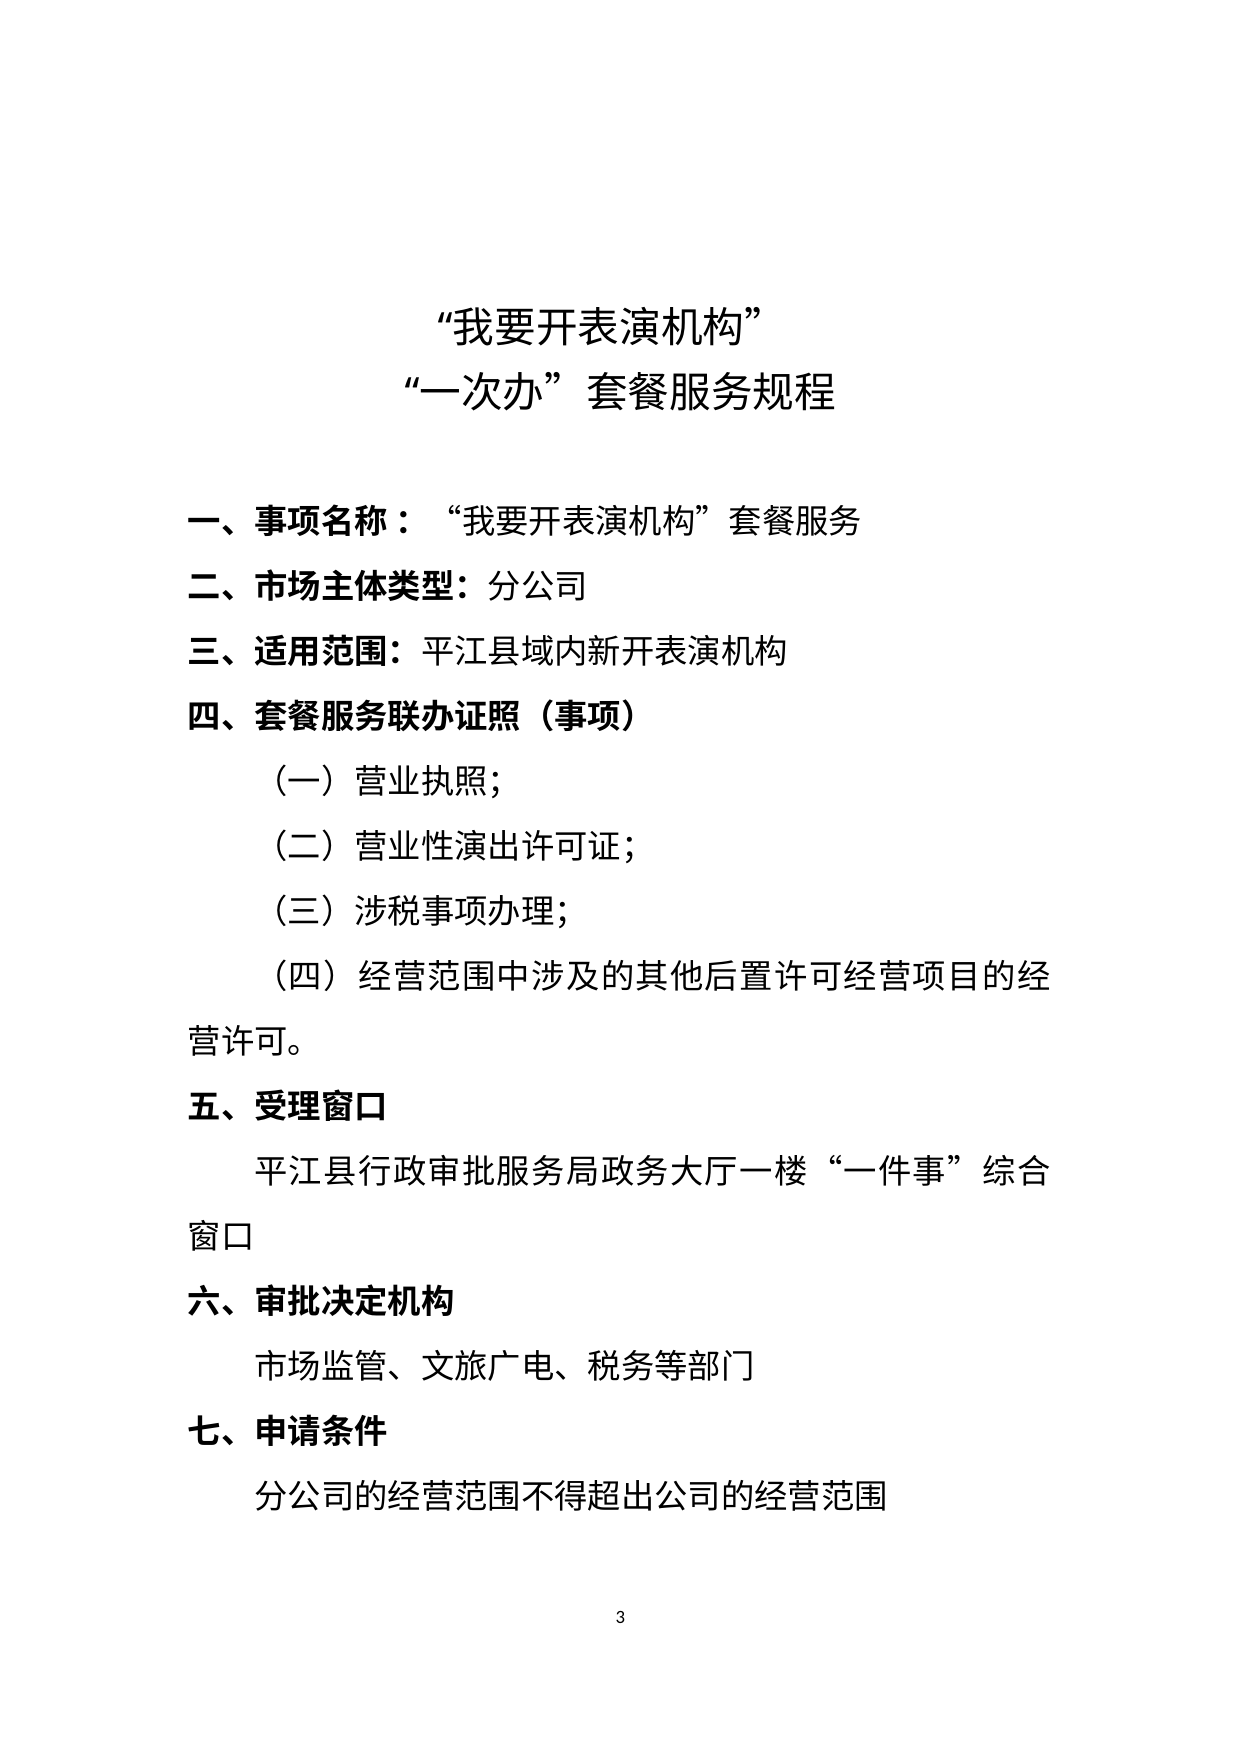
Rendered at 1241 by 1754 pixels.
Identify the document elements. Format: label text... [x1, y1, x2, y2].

text “我要开表演机构” [187, 292, 1053, 357]
text 七、申请条件 [187, 1397, 1053, 1462]
text （一）营业执照； [187, 747, 1053, 812]
text 一、事项名称 ：“我要开表演机构”套餐服务 [187, 487, 1053, 552]
text 分公司的经营范围不得超出公司的经营范围 [187, 1462, 1053, 1527]
text 二、市场主体类型：分公司 [187, 552, 1053, 617]
text 四、套餐服务联办证照（事项） [187, 682, 1053, 747]
text 六、审批决定机构 [187, 1267, 1053, 1332]
text （二）营业性演出许可证； [187, 812, 1053, 877]
text 五、受理窗口 [187, 1072, 1053, 1137]
text 三、适用范围：平江县域内新开表演机构 [187, 617, 1053, 682]
text “一次办”套餐服务规程 [187, 357, 1053, 422]
text （四）经营范围中涉及的其他后置许可经营项目的经营许可。 [187, 942, 1053, 1072]
text （三）涉税事项办理； [187, 877, 1053, 942]
text 市场监管、文旅广电、税务等部门 [187, 1332, 1053, 1397]
text 平江县行政审批服务局政务大厅一楼“一件事”综合窗口 [187, 1137, 1053, 1267]
